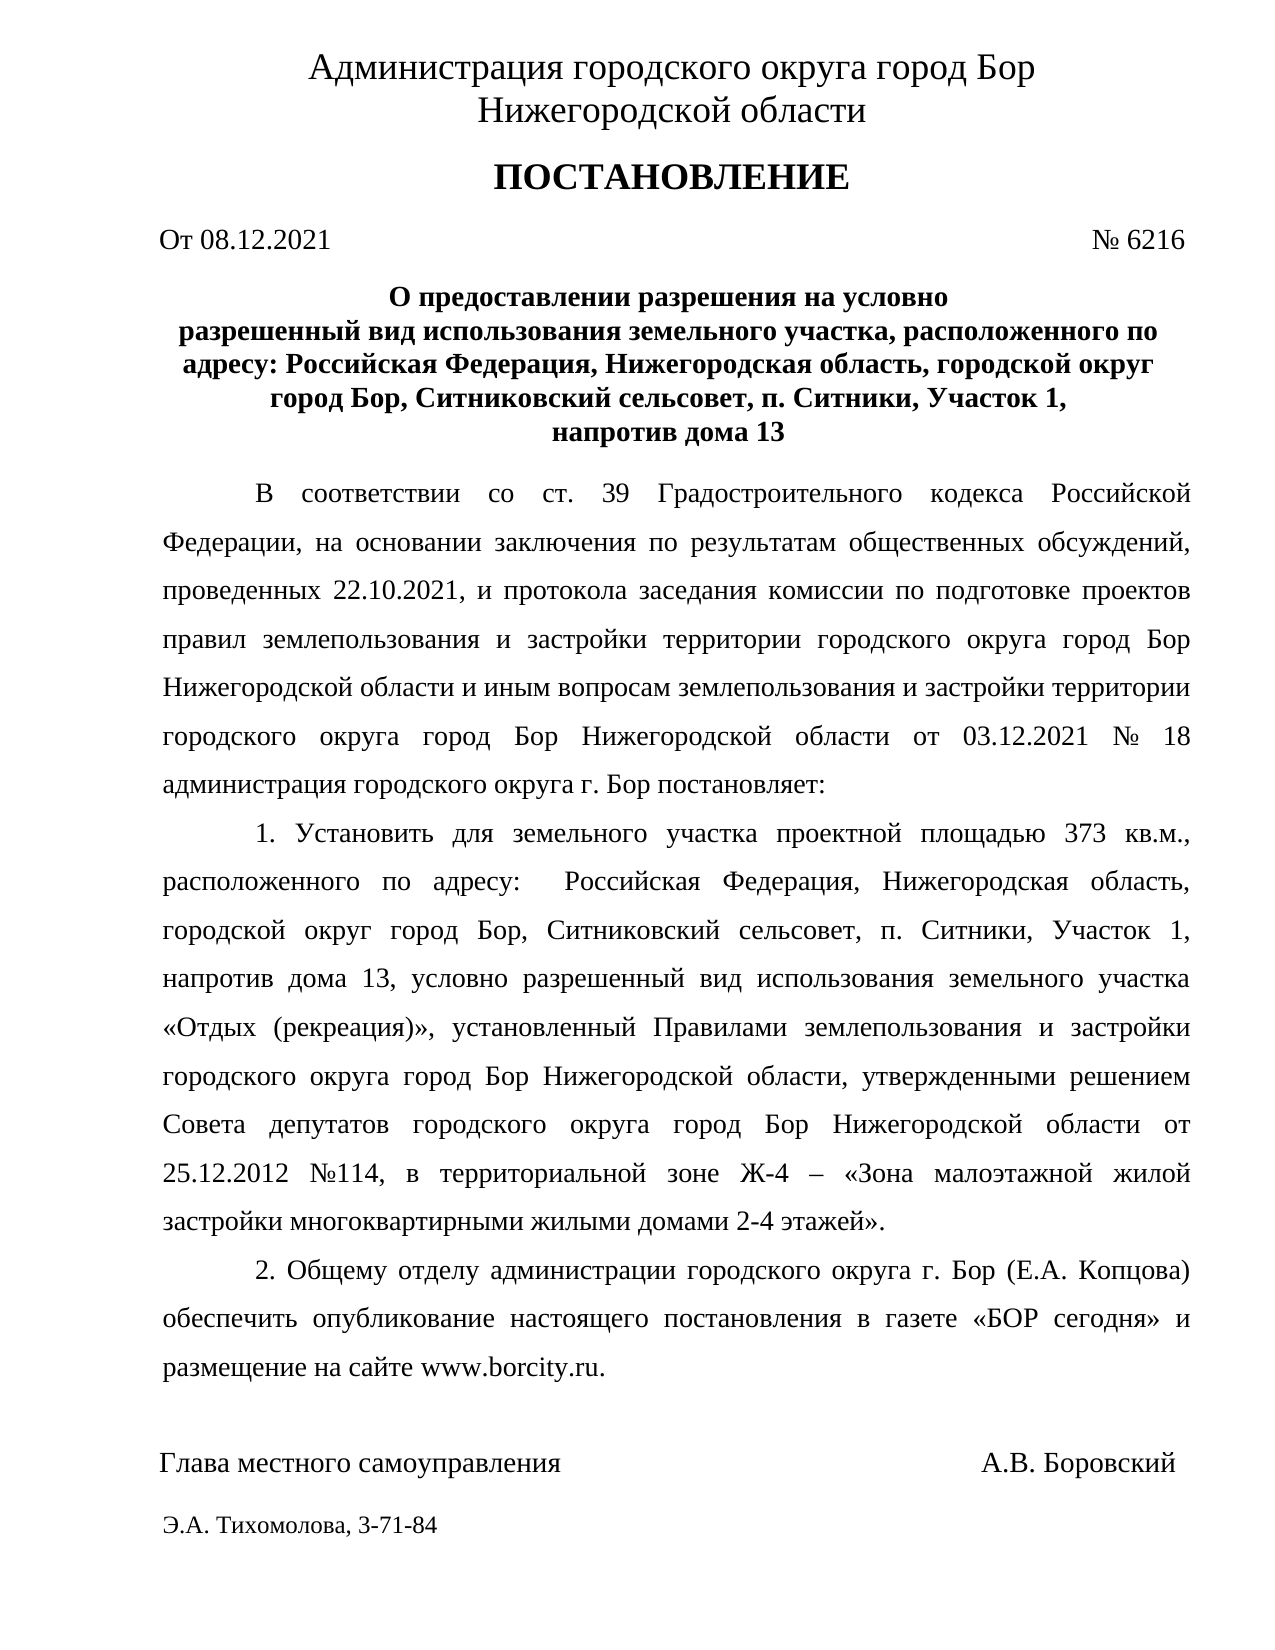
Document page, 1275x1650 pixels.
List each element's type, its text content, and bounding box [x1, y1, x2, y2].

text Э.А. Тихомолова, 3-71-84 [162, 1510, 1181, 1538]
table_header [148, 280, 1167, 447]
text ПОСТАНОВЛЕНИЕ [162, 155, 1181, 198]
table_header От 08.12.2021 [148, 222, 631, 255]
table_header В соответствии со ст. 39 Градостроительного кодекса Российской Федерации, на основании заключения по результатам общественных обсуждений, проведенных 22.10.2021, и протокола заседания комиссии по подготовке проектов правил землепользования и застройки территории городского округа город Бор Нижегородской области и иным вопросам землепользования и застройки территории городского округа город Бор Нижегородской области от 03.12.2021 № 18 администрация городского округа г. Бор постановляет: 1. Установить для земельного участка проектной площадью 373 кв.м., расположенного по адресу: Российская Федерация, Нижегородская область, городской округ город Бор, Ситниковский сельсовет, п. Ситники, Участок 1, напротив дома 13, условно разрешенный вид использования земельного участка «Отдых (рекреация)», установленный Правилами землепользования и застройки городского округа город Бор Нижегородской области, утвержденными решением Совета депутатов городского округа город Бор Нижегородской области от 25.12.2012 №114, в территориальной зоне Ж-4 – «Зона малоэтажной жилой застройки многоквартирными жилыми домами 2-4 этажей». 2. Общему отделу администрации городского округа г. Бор (Е.А. Копцова) обеспечить опубликование настоящего постановления в газете «БОР сегодня» и размещение на сайте www.borcity.ru. [151, 476, 1203, 1445]
table_header № 6216 [631, 222, 1196, 255]
text Администрация городского округа город Бор [162, 44, 1181, 87]
table_cell Глава местного самоуправления [148, 1445, 576, 1478]
table_cell А.В. Боровский [576, 1445, 1199, 1478]
text Нижегородской области [162, 87, 1181, 131]
